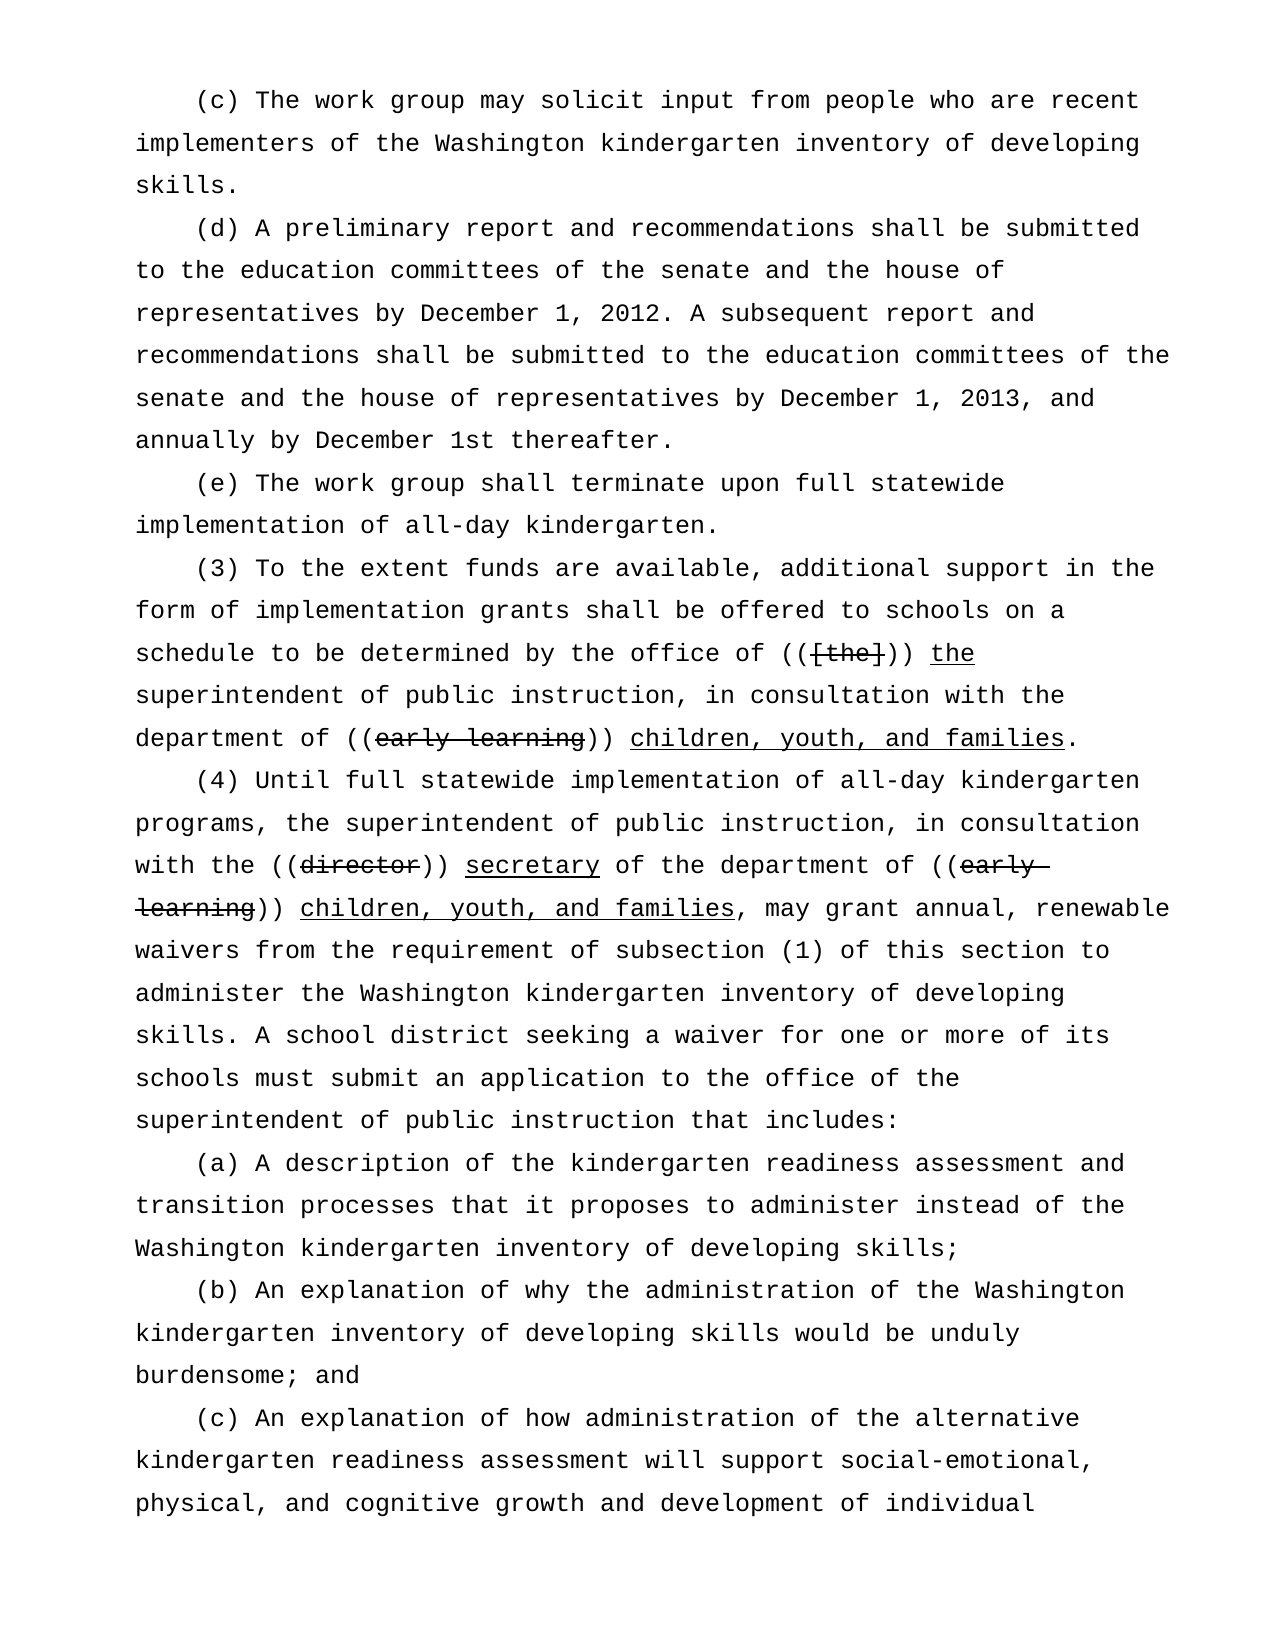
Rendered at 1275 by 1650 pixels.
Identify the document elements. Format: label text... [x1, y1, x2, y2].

text (c) The work group may solicit input from people who are recent implementers of the Washington kindergarten inventory of developing skills. [135, 75, 1170, 202]
text (d) A preliminary report and recommendations shall be submitted to the education committees of the senate and the house of representatives by December 1, 2012. A subsequent report and recommendations shall be submitted to the education committees of the senate and the house of representatives by December 1, 2013, and annually by December 1st thereafter. [135, 202, 1170, 457]
text (e) The work group shall terminate upon full statewide implementation of all-day kindergarten. [135, 457, 1170, 542]
text (a) A description of the kindergarten readiness assessment and transition processes that it proposes to administer instead of the Washington kindergarten inventory of developing skills; [135, 1137, 1170, 1265]
text (4) Until full statewide implementation of all-day kindergarten programs, the superintendent of public instruction, in consultation with the ((director)) secretary of the department of ((early learning)) children, youth, and families, may grant annual, renewable waivers from the requirement of subsection (1) of this section to administer the Washington kindergarten inventory of developing skills. A school district seeking a waiver for one or more of its schools must submit an application to the office of the superintendent of public instruction that includes: [135, 755, 1170, 1137]
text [135, 1392, 1170, 1520]
text (3) To the extent funds are available, additional support in the form of implementation grants shall be offered to schools on a schedule to be determined by the office of (([the])) the superintendent of public instruction, in consultation with the department of ((early learning)) children, youth, and families. [135, 542, 1170, 755]
text (b) An explanation of why the administration of the Washington kindergarten inventory of developing skills would be unduly burdensome; and [135, 1265, 1170, 1392]
